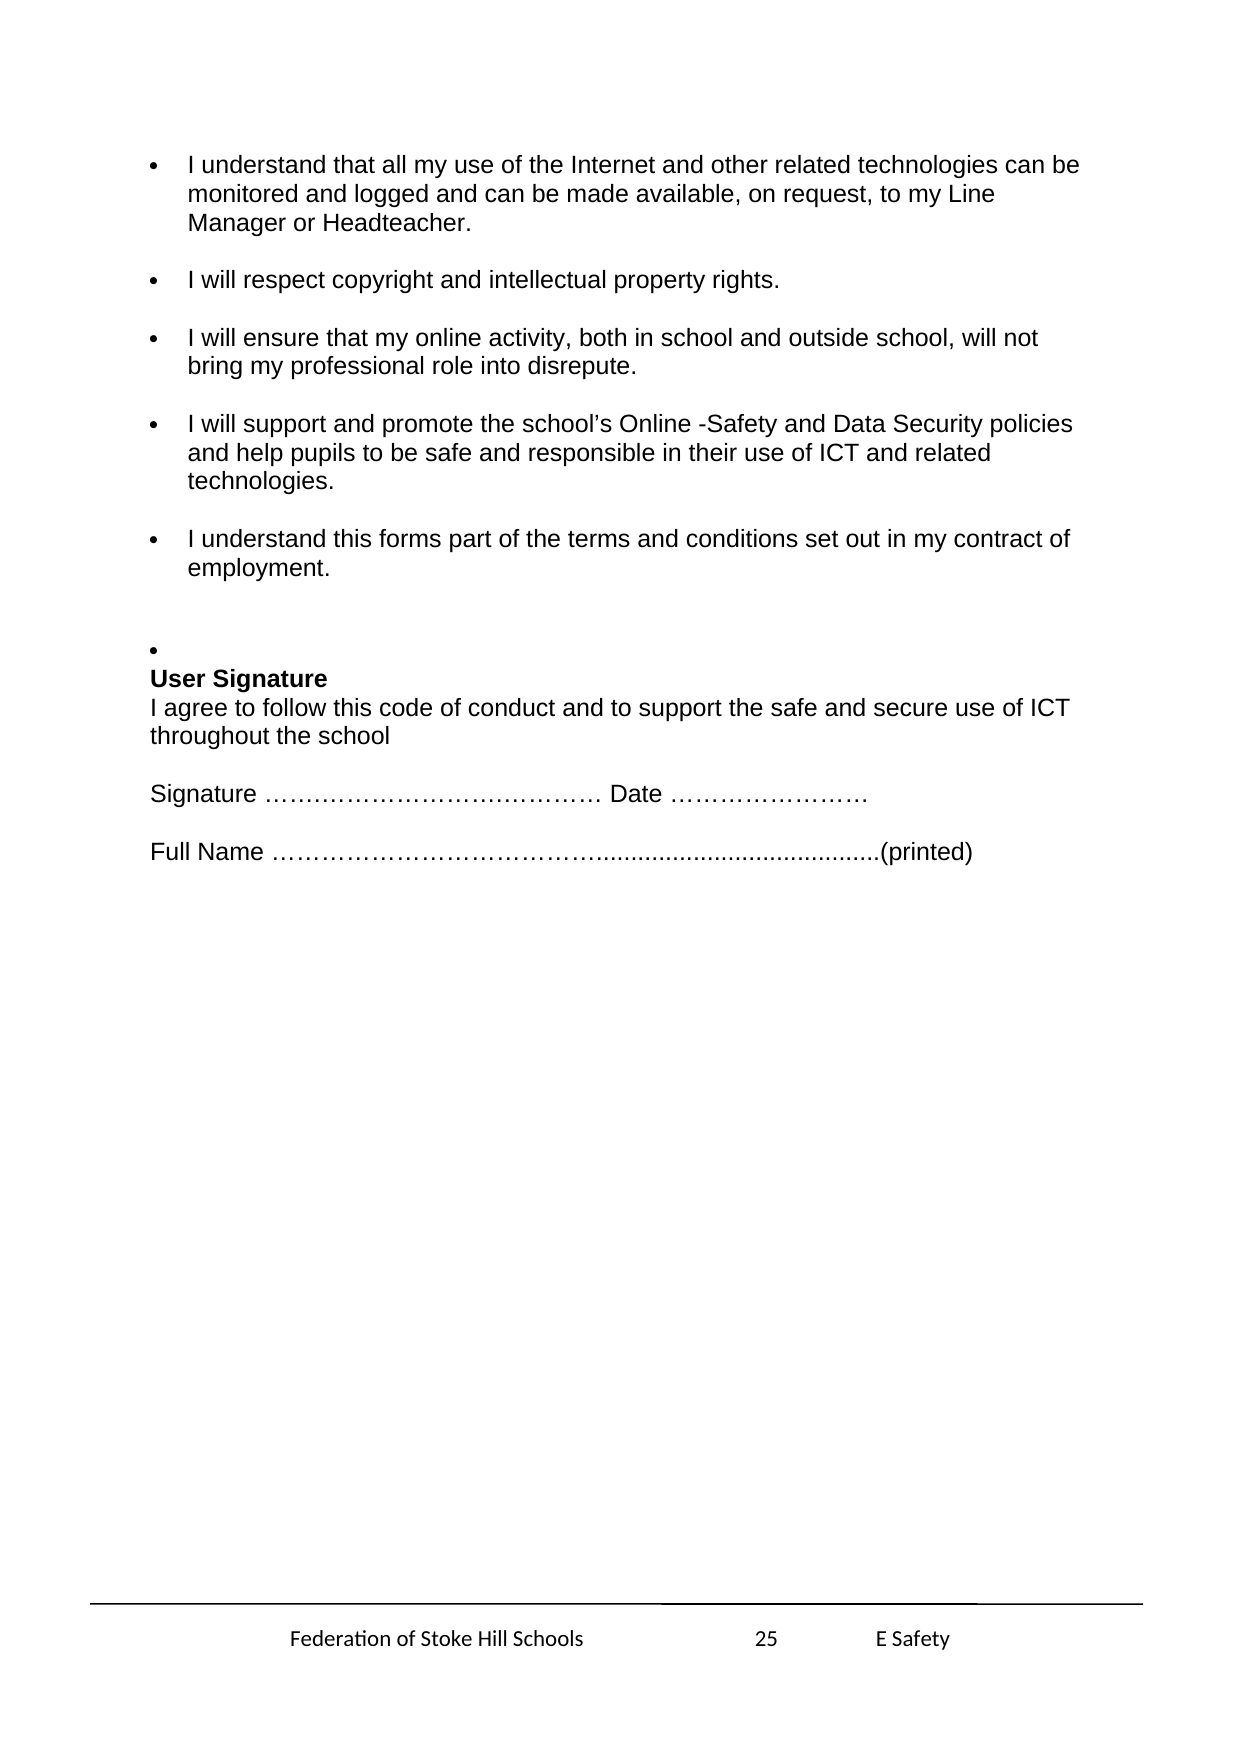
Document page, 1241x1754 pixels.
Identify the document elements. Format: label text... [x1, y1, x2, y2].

list I will support and promote the school’s Online -Safety and Data Security policies and help pupils to be safe and responsible in their use of ICT and related technologies. [150, 409, 1090, 495]
text I agree to follow this code of conduct and to support the safe and secure use of ICT throughout the school [150, 693, 1090, 750]
text Signature …….………………….………… Date …………………… [150, 779, 1090, 808]
text User Signature [150, 664, 1090, 693]
list I understand this forms part of the terms and conditions set out in my contract of employment. [150, 524, 1090, 581]
list I understand that all my use of the Internet and other related technologies can be monitored and logged and can be made available, on request, to my Line Manager or Headteacher. [150, 150, 1090, 236]
list I will respect copyright and intellectual property rights. [150, 265, 1090, 294]
text Full Name ………………………………….........................................(printed) [150, 837, 1090, 866]
list I will ensure that my online activity, both in school and outside school, will not bring my professional role into disrepute. [150, 322, 1090, 380]
